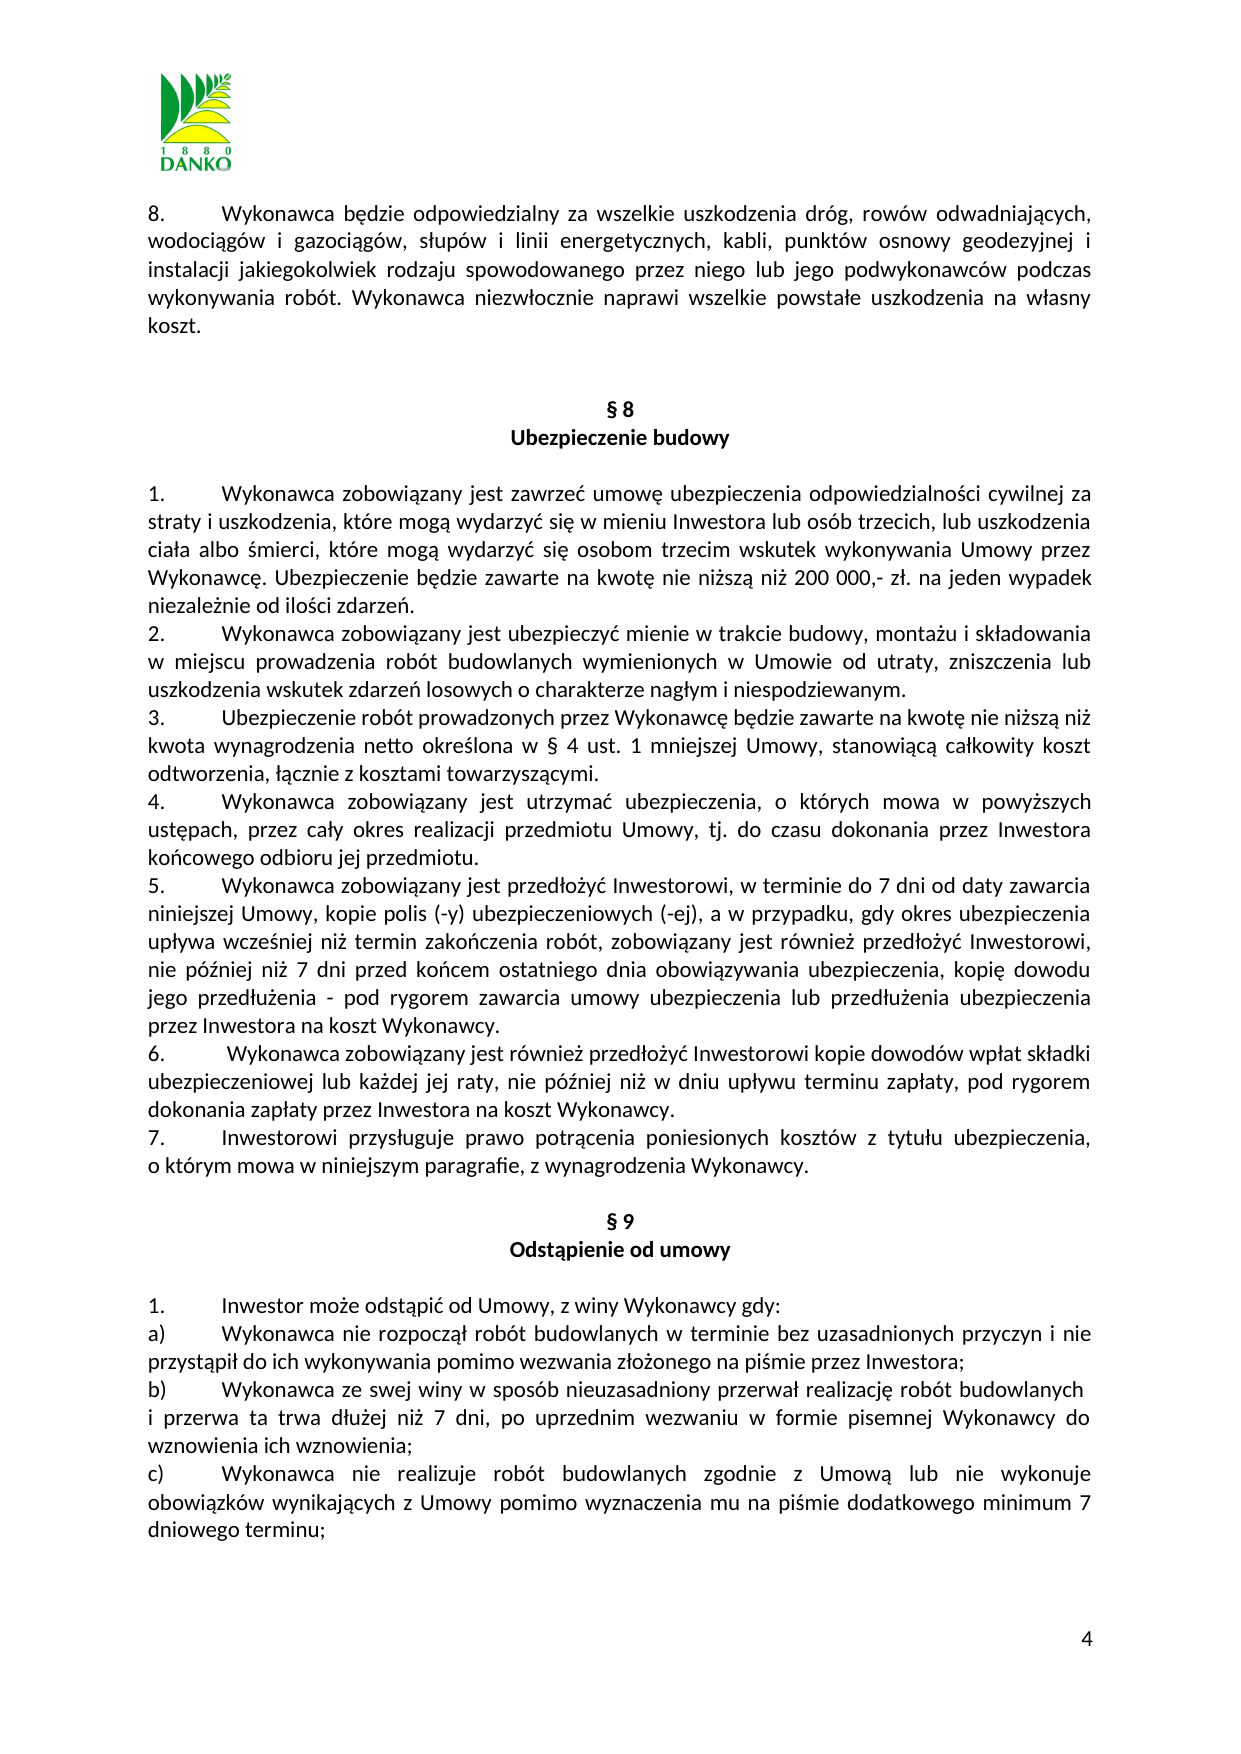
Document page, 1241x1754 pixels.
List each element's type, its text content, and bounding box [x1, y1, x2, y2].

list Wykonawca nie rozpoczął robót budowlanych w terminie bez uzasadnionych przyczyn i nie przystąpił do ich wykonywania pomimo wezwania złożonego na piśmie przez Inwestora; [148, 1319, 1093, 1376]
list Wykonawca zobowiązany jest przedłożyć Inwestorowi, w terminie do 7 dni od daty zawarcia niniejszej Umowy, kopie polis (-y) ubezpieczeniowych (-ej), a w przypadku, gdy okres ubezpieczenia upływa wcześniej niż termin zakończenia robót, zobowiązany jest również przedłożyć Inwestorowi, nie później niż 7 dni przed końcem ostatniego dnia obowiązywania ubezpieczenia, kopię dowodu jego przedłużenia - pod rygorem zawarcia umowy ubezpieczenia lub przedłużenia ubezpieczenia przez Inwestora na koszt Wykonawcy. [148, 871, 1093, 1039]
text Ubezpieczenie budowy [148, 423, 1093, 451]
list Ubezpieczenie robót prowadzonych przez Wykonawcę będzie zawarte na kwotę nie niższą niż kwota wynagrodzenia netto określona w § 4 ust. 1 mniejszej Umowy, stanowiącą całkowity koszt odtworzenia, łącznie z kosztami towarzyszącymi. [148, 703, 1093, 787]
list Wykonawca zobowiązany jest również przedłożyć Inwestorowi kopie dowodów wpłat składki ubezpieczeniowej lub każdej jej raty, nie później niż w dniu upływu terminu zapłaty, pod rygorem dokonania zapłaty przez Inwestora na koszt Wykonawcy. [148, 1039, 1093, 1123]
list Wykonawca ze swej winy w sposób nieuzasadniony przerwał realizację robót budowlanych i przerwa ta trwa dłużej niż 7 dni, po uprzednim wezwaniu w formie pisemnej Wykonawcy do wznowienia ich wznowienia; [148, 1376, 1093, 1459]
list Wykonawca będzie odpowiedzialny za wszelkie uszkodzenia dróg, rowów odwadniających, wodociągów i gazociągów, słupów i linii energetycznych, kabli, punktów osnowy geodezyjnej i instalacji jakiegokolwiek rodzaju spowodowanego przez niego lub jego podwykonawców podczas wykonywania robót. Wykonawca niezwłocznie naprawi wszelkie powstałe uszkodzenia na własny koszt. [148, 199, 1093, 339]
list Wykonawca zobowiązany jest zawrzeć umowę ubezpieczenia odpowiedzialności cywilnej za straty i uszkodzenia, które mogą wydarzyć się w mieniu Inwestora lub osób trzecich, lub uszkodzenia ciała albo śmierci, które mogą wydarzyć się osobom trzecim wskutek wykonywania Umowy przez Wykonawcę. Ubezpieczenie będzie zawarte na kwotę nie niższą niż 200 000,- zł. na jeden wypadek niezależnie od ilości zdarzeń. [148, 479, 1093, 619]
picture [147, 73, 245, 171]
list Wykonawca zobowiązany jest ubezpieczyć mienie w trakcie budowy, montażu i składowania w miejscu prowadzenia robót budowlanych wymienionych w Umowie od utraty, zniszczenia lub uszkodzenia wskutek zdarzeń losowych o charakterze nagłym i niespodziewanym. [148, 619, 1093, 703]
text § 9 [148, 1207, 1093, 1235]
text Odstąpienie od umowy [148, 1235, 1093, 1263]
list Inwestorowi przysługuje prawo potrącenia poniesionych kosztów z tytułu ubezpieczenia, o którym mowa w niniejszym paragrafie, z wynagrodzenia Wykonawcy. [148, 1123, 1093, 1179]
list Inwestor może odstąpić od Umowy, z winy Wykonawcy gdy: [148, 1291, 1093, 1319]
list Wykonawca zobowiązany jest utrzymać ubezpieczenia, o których mowa w powyższych ustępach, przez cały okres realizacji przedmiotu Umowy, tj. do czasu dokonania przez Inwestora końcowego odbioru jej przedmiotu. [148, 787, 1093, 871]
list Wykonawca nie realizuje robót budowlanych zgodnie z Umową lub nie wykonuje obowiązków wynikających z Umowy pomimo wyznaczenia mu na piśmie dodatkowego minimum 7 dniowego terminu; [148, 1459, 1093, 1544]
text § 8 [148, 395, 1093, 423]
